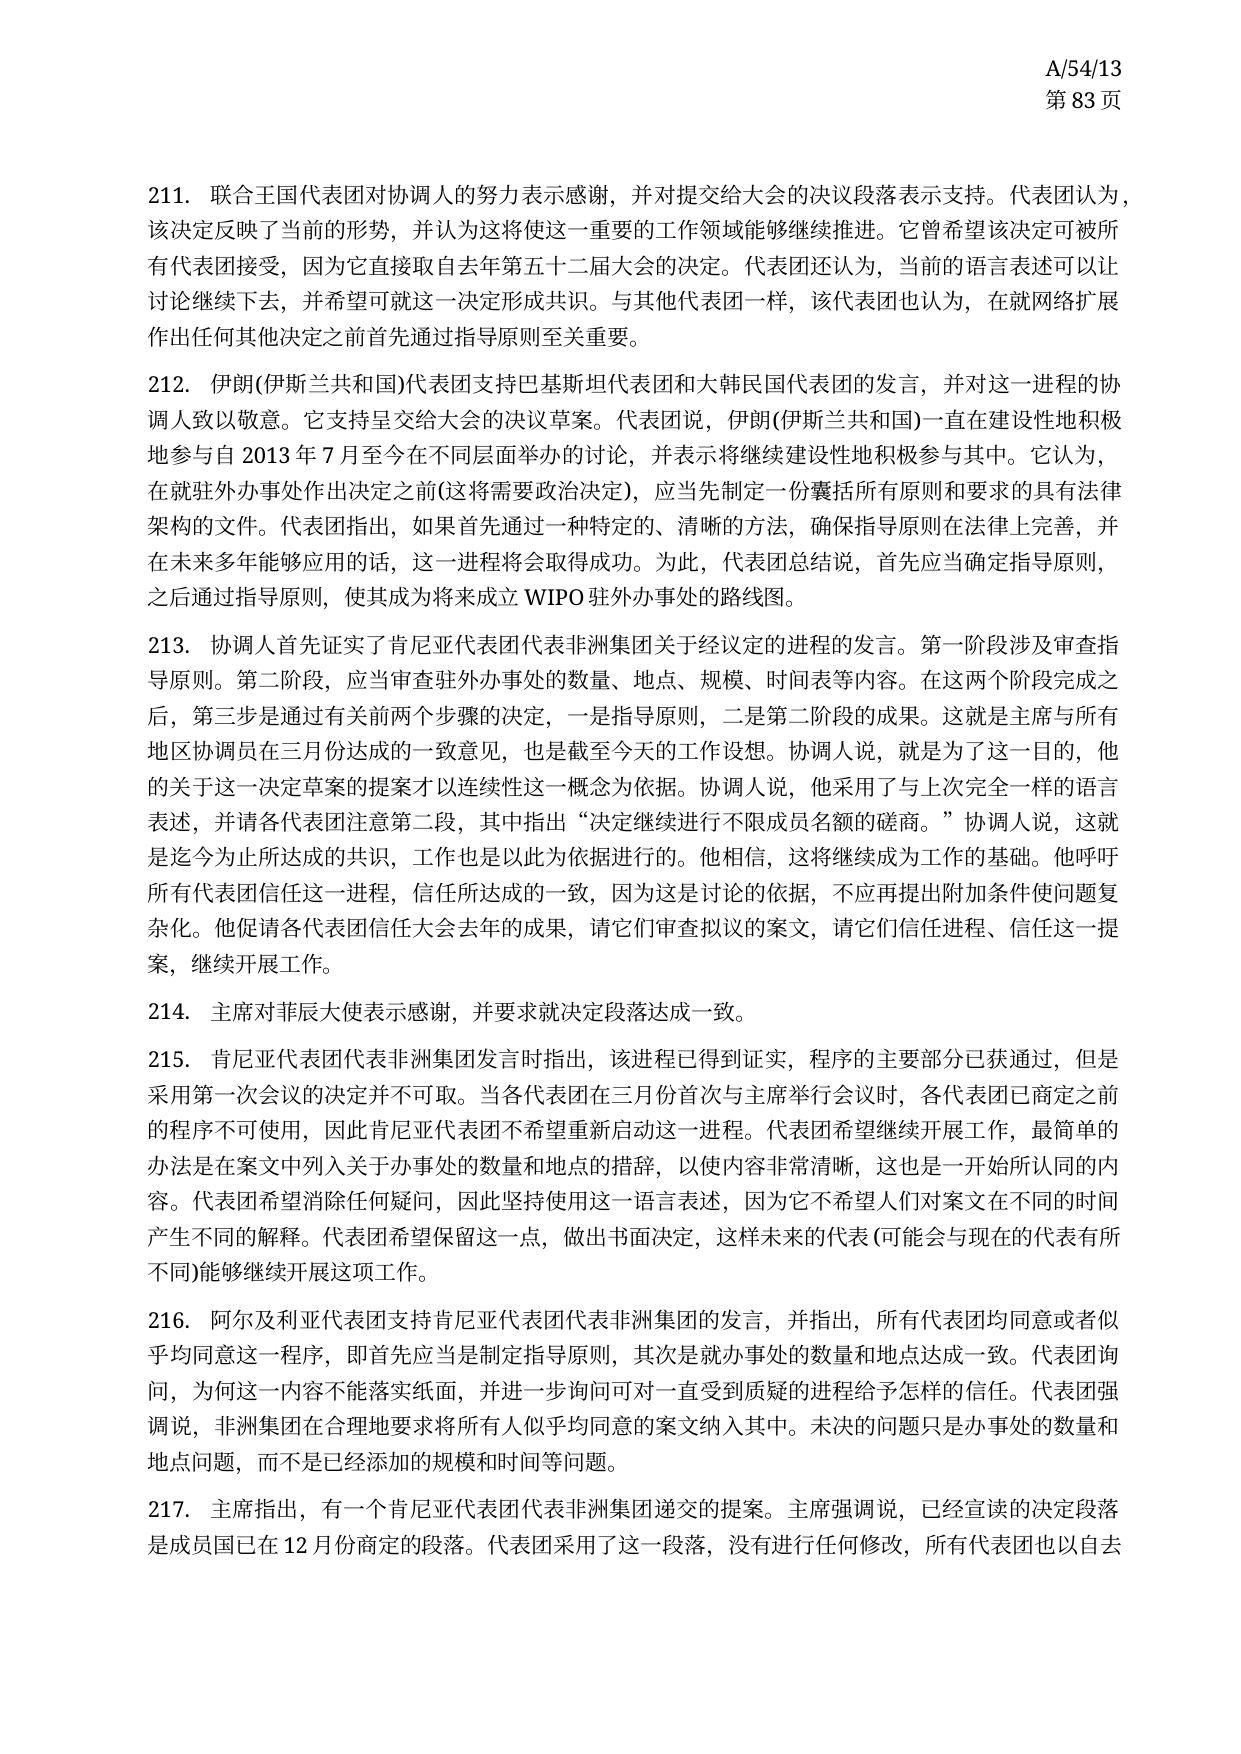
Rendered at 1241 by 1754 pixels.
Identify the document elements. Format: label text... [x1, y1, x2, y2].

list 协调人首先证实了肯尼亚代表团代表非洲集团关于经议定的进程的发言。第一阶段涉及审查指导原则。第二阶段，应当审查驻外办事处的数量、地点、规模、时间表等内容。在这两个阶段完成之后，第三步是通过有关前两个步骤的决定，一是指导原则，二是第二阶段的成果。这就是主席与所有地区协调员在三月份达成的一致意见，也是截至今天的工作设想。协调人说，就是为了这一目的，他的关于这一决定草案的提案才以连续性这一概念为依据。协调人说，他采用了与上次完全一样的语言表述，并请各代表团注意第二段，其中指出“决定继续进行不限成员名额的磋商。”协调人说，这就是迄今为止所达成的共识，工作也是以此为依据进行的。他相信，这将继续成为工作的基础。他呼吁所有代表团信任这一进程，信任所达成的一致，因为这是讨论的依据，不应再提出附加条件使问题复杂化。他促请各代表团信任大会去年的成果，请它们审查拟议的案文，请它们信任进程、信任这一提案，继续开展工作。 [148, 624, 1122, 978]
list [148, 1489, 1122, 1559]
list 伊朗(伊斯兰共和国)代表团支持巴基斯坦代表团和大韩民国代表团的发言，并对这一进程的协调人致以敬意。它支持呈交给大会的决议草案。代表团说，伊朗(伊斯兰共和国)一直在建设性地积极地参与自2013年7月至今在不同层面举办的讨论，并表示将继续建设性地积极参与其中。它认为，在就驻外办事处作出决定之前(这将需要政治决定)，应当先制定一份囊括所有原则和要求的具有法律架构的文件。代表团指出，如果首先通过一种特定的、清晰的方法，确保指导原则在法律上完善，并在未来多年能够应用的话，这一进程将会取得成功。为此，代表团总结说，首先应当确定指导原则，之后通过指导原则，使其成为将来成立WIPO驻外办事处的路线图。 [148, 364, 1122, 612]
list 肯尼亚代表团代表非洲集团发言时指出，该进程已得到证实，程序的主要部分已获通过，但是采用第一次会议的决定并不可取。当各代表团在三月份首次与主席举行会议时，各代表团已商定之前的程序不可使用，因此肯尼亚代表团不希望重新启动这一进程。代表团希望继续开展工作，最简单的办法是在案文中列入关于办事处的数量和地点的措辞，以使内容非常清晰，这也是一开始所认同的内容。代表团希望消除任何疑问，因此坚持使用这一语言表述，因为它不希望人们对案文在不同的时间产生不同的解释。代表团希望保留这一点，做出书面决定，这样未来的代表(可能会与现在的代表有所不同)能够继续开展这项工作。 [148, 1039, 1122, 1287]
list 联合王国代表团对协调人的努力表示感谢，并对提交给大会的决议段落表示支持。代表团认为，该决定反映了当前的形势，并认为这将使这一重要的工作领域能够继续推进。它曾希望该决定可被所有代表团接受，因为它直接取自去年第五十二届大会的决定。代表团还认为，当前的语言表述可以让讨论继续下去，并希望可就这一决定形成共识。与其他代表团一样，该代表团也认为，在就网络扩展作出任何其他决定之前首先通过指导原则至关重要。 [148, 174, 1122, 351]
list 阿尔及利亚代表团支持肯尼亚代表团代表非洲集团的发言，并指出，所有代表团均同意或者似乎均同意这一程序，即首先应当是制定指导原则，其次是就办事处的数量和地点达成一致。代表团询问，为何这一内容不能落实纸面，并进一步询问可对一直受到质疑的进程给予怎样的信任。代表团强调说，非洲集团在合理地要求将所有人似乎均同意的案文纳入其中。未决的问题只是办事处的数量和地点问题，而不是已经添加的规模和时间等问题。 [148, 1299, 1122, 1476]
list 主席对菲辰大使表示感谢，并要求就决定段落达成一致。 [148, 991, 1122, 1026]
